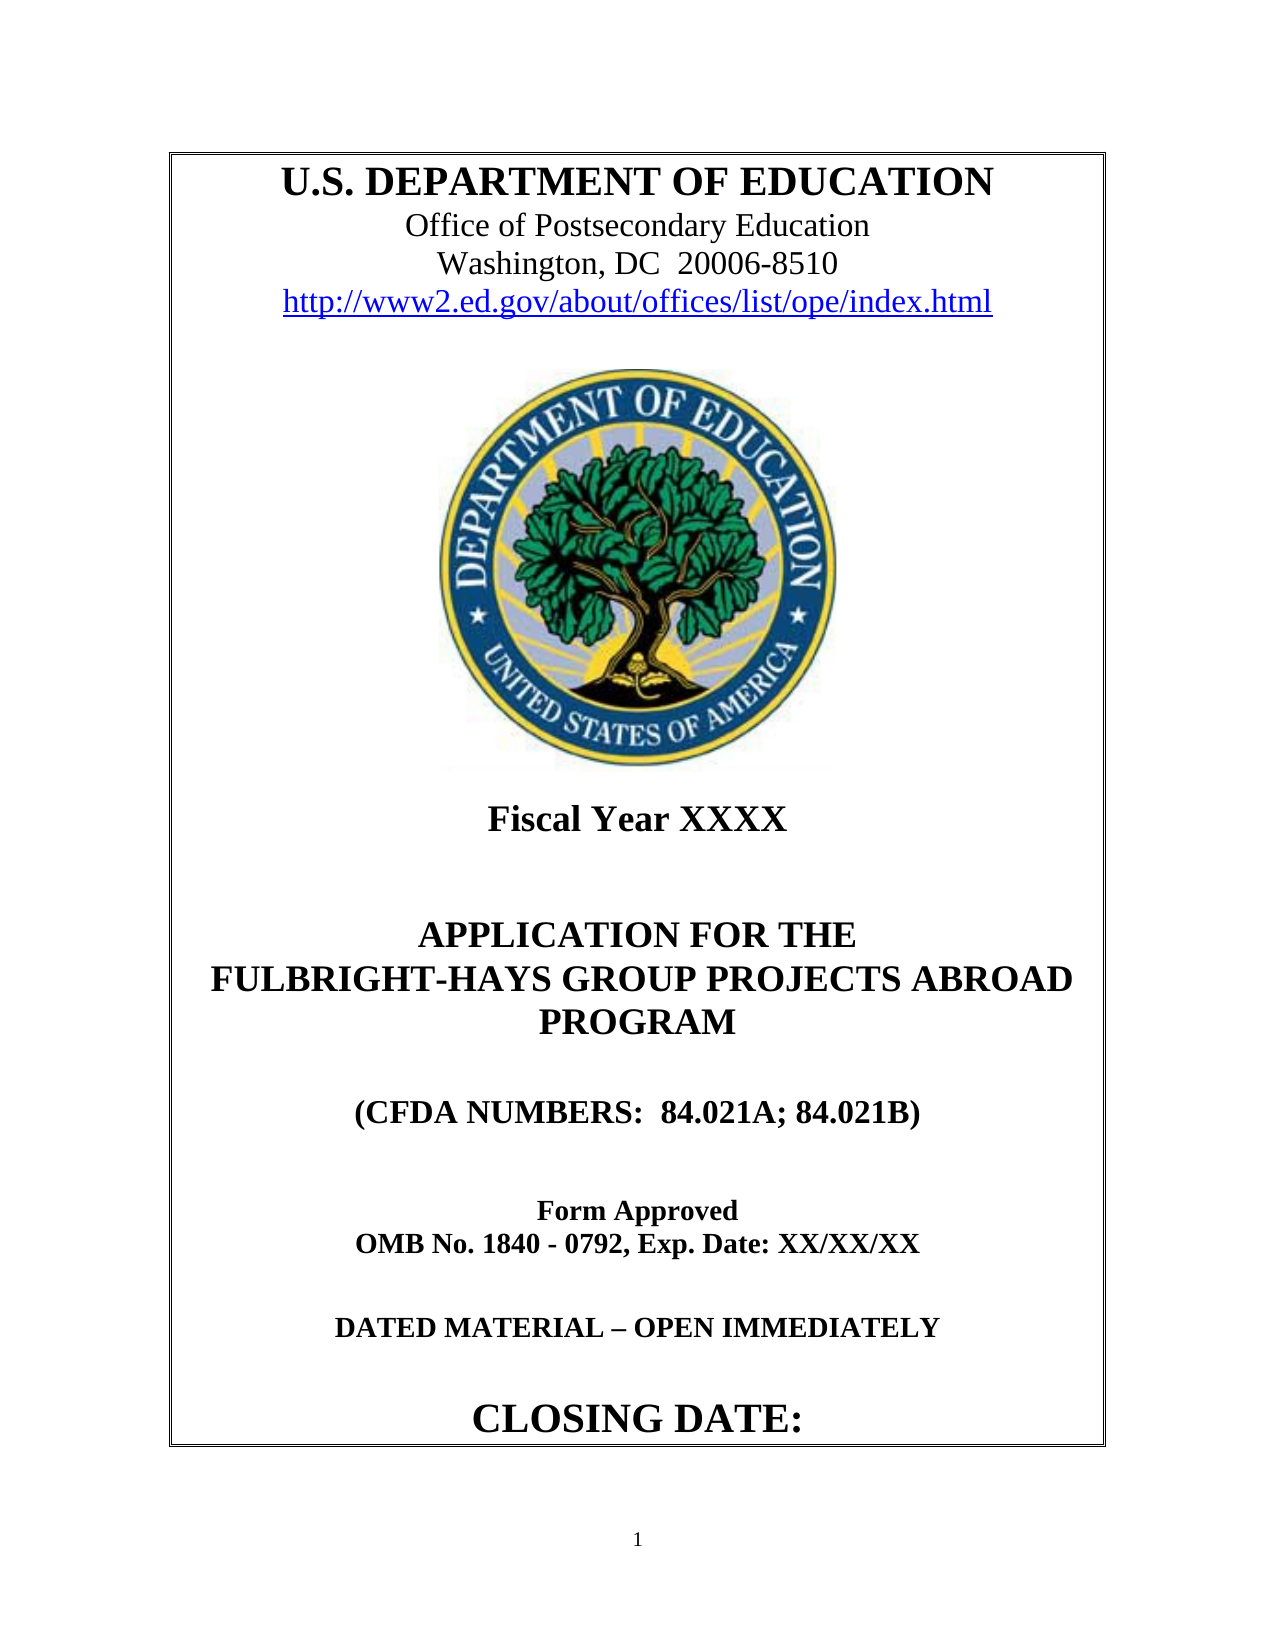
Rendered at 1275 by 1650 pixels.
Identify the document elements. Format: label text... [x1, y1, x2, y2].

text Form Approved [172, 1188, 1103, 1227]
text http://www2.ed.gov/about/offices/list/ope/index.html [180, 281, 1095, 320]
text APPLICATION FOR THE [180, 913, 1095, 956]
text CLOSING DATE: [172, 1388, 1103, 1444]
text Office of Postsecondary Education [180, 205, 1095, 243]
text U.S. DEPARTMENT OF EDUCATION [172, 155, 1103, 205]
text Washington, DC 20006-8510 [180, 243, 1095, 281]
text FULBRIGHT-HAYS GROUP PROJECTS ABROAD PROGRAM [180, 956, 1095, 1042]
text DATED MATERIAL – OPEN IMMEDIATELY [172, 1305, 1103, 1344]
picture [438, 369, 837, 772]
text OMB No. 1840 - 0792, Exp. Date: XX/XX/XX [180, 1227, 1095, 1260]
text (CFDA NUMBERS: 84.021A; 84.021B) [172, 1087, 1103, 1131]
text Fiscal Year XXXX [172, 792, 1103, 840]
